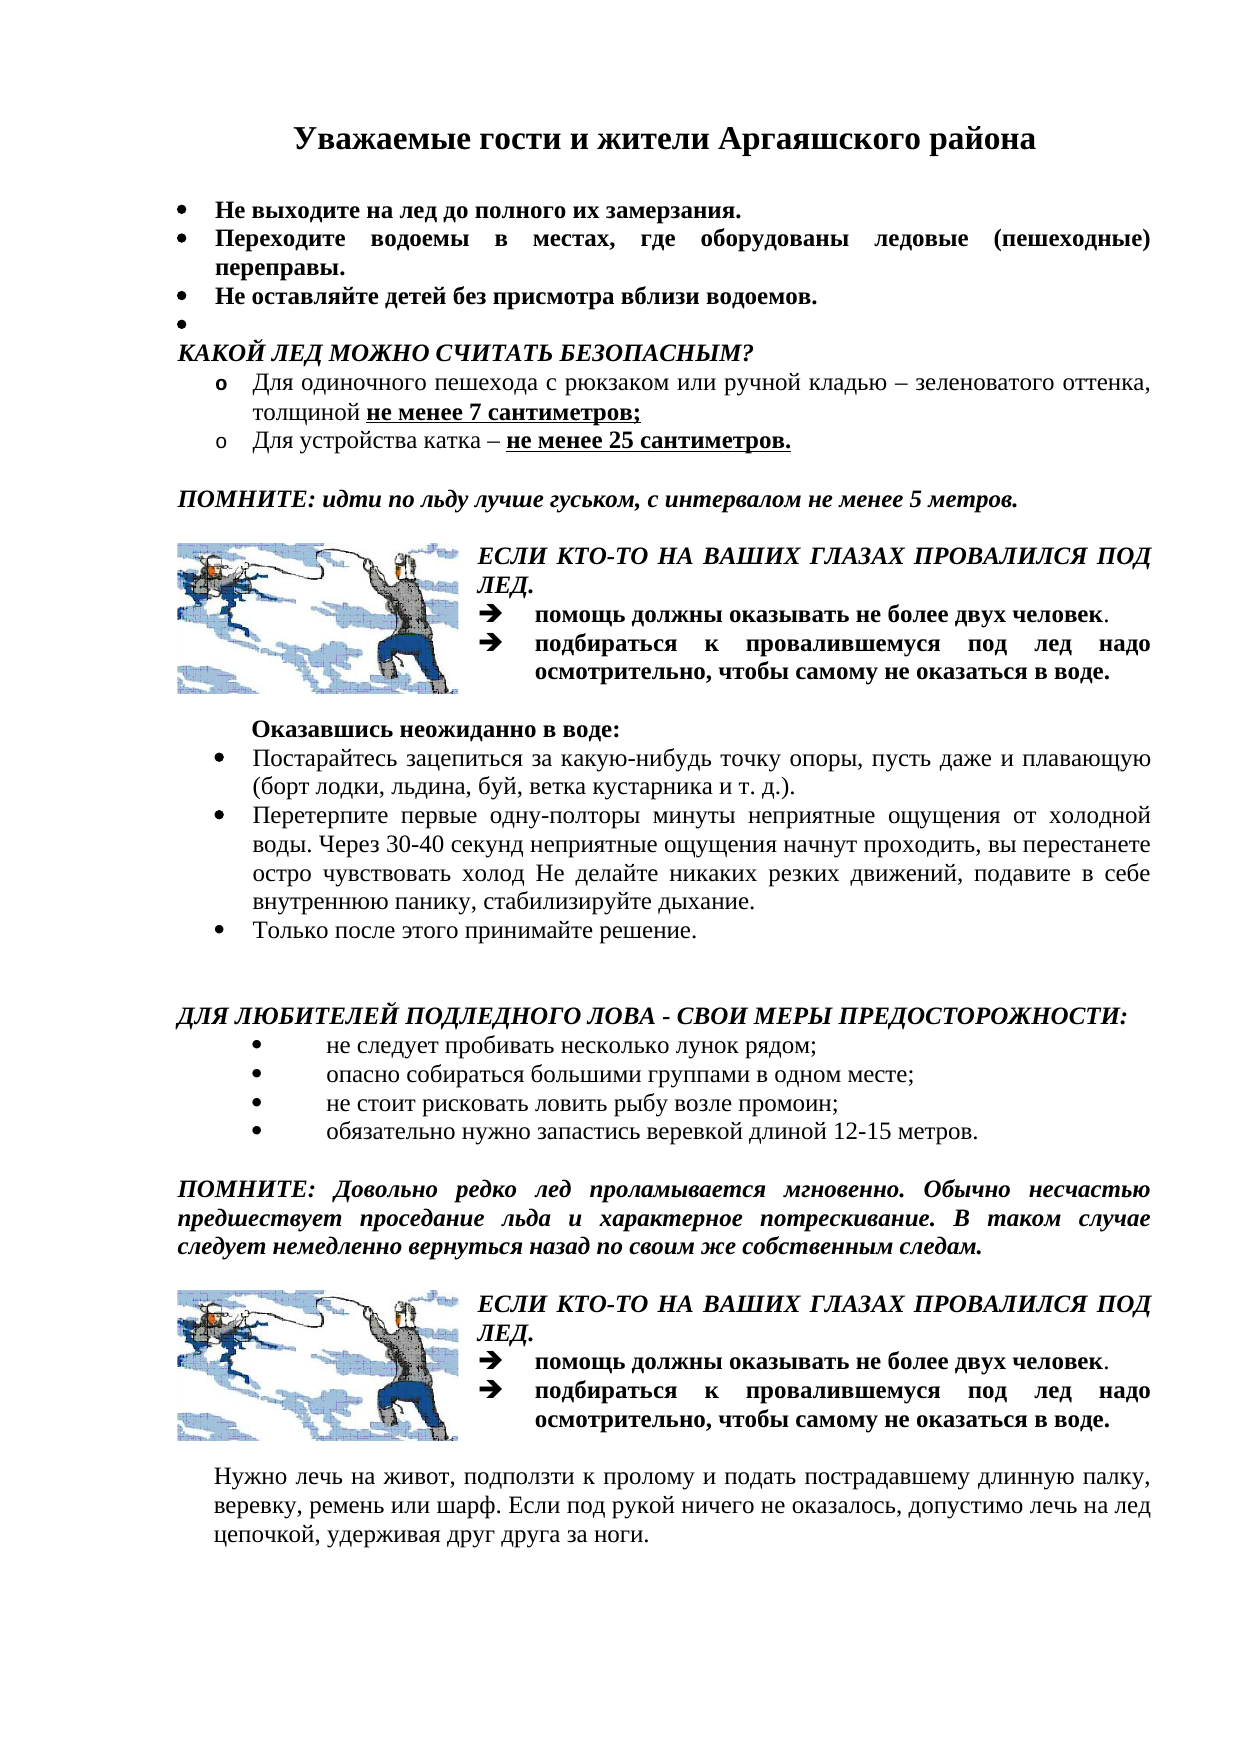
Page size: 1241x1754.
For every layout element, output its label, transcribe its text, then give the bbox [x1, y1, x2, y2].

list подбираться к провалившемуся под лед надо осмотрительно, чтобы самому не оказаться в воде. [459, 628, 1152, 685]
text Оказавшись неожиданно в воде: [177, 714, 1152, 743]
list помощь должны оказывать не более двух человек. [459, 599, 1152, 628]
list Для устройства катка – не менее 25 сантиметров. [215, 426, 1152, 455]
list не следует пробивать несколько лунок рядом; [196, 1030, 1152, 1059]
text ПОМНИТЕ: Довольно редко лед проламывается мгновенно. Обычно несчастью предшествует проседание льда и характерное потрескивание. В таком случае следует немедленно вернуться назад по своим же собственным следам. [177, 1174, 1152, 1260]
list не стоит рисковать ловить рыбу возле промоин; [196, 1088, 1152, 1116]
list обязательно нужно запастись веревкой длиной 12-. [196, 1116, 1152, 1145]
text ДЛЯ ЛЮБИТЕЛЕЙ ПОДЛЕДНОГО ЛОВА - СВОИ МЕРЫ ПРЕДОСТОРОЖНОСТИ: [177, 1001, 1152, 1030]
list Переходите водоемы в местах, где оборудованы ледовые (пешеходные) переправы. [177, 223, 1152, 281]
text ЕСЛИ КТО-ТО НА ВАШИХ ГЛАЗАХ ПРОВАЛИЛСЯ ПОД ЛЕД. [177, 1289, 1152, 1346]
picture [177, 543, 459, 693]
list Не выходите на лед до полного их замерзания. [177, 195, 1152, 223]
list опасно собираться большими группами в одном месте; [196, 1059, 1152, 1088]
list Перетерпите первые одну-полторы минуты неприятные ощущения от холодной воды. Через 30-40 секунд неприятные ощущения начнут проходить, вы перестанете остро чувствовать холод Не делайте никаких резких движений, подавите в себе внутреннюю панику, стабилизируйте дыхание. [215, 800, 1152, 915]
list помощь должны оказывать не более двух человек. [459, 1346, 1152, 1375]
text ЕСЛИ КТО-ТО НА ВАШИХ ГЛАЗАХ ПРОВАЛИЛСЯ ПОД ЛЕД. [177, 541, 1152, 599]
text ПОМНИТЕ: идти по льду лучше гуськом, с интервалом не менее . [177, 484, 1152, 513]
list Только после этого принимайте решение. [215, 915, 1152, 944]
list подбираться к провалившемуся под лед надо осмотрительно, чтобы самому не оказаться в воде. [459, 1375, 1152, 1433]
text Уважаемые гости и жители Аргаяшского района [177, 118, 1152, 156]
list Не оставляйте детей без присмотра вблизи водоемов. [177, 281, 1152, 310]
list Постарайтесь зацепиться за какую-нибудь точку опоры, пусть даже и плавающую (борт лодки, льдина, буй, ветка кустарника и т. д.). [215, 743, 1152, 800]
picture [177, 1290, 459, 1441]
list Для одиночного пешехода с рюкзаком или ручной кладью – зеленоватого оттенка, толщиной не менее ; [215, 367, 1152, 426]
text КАКОЙ ЛЕД МОЖНО СЧИТАТЬ БЕЗОПАСНЫМ? [177, 338, 1152, 367]
list Нужно лечь на живот, подползти к пролому и подать пострадавшему длинную палку, веревку, ремень или шарф. Если под рукой ничего не оказалось, допустимо лечь на лед цепочкой, удерживая друг друга за ноги. [213, 1461, 1152, 1548]
